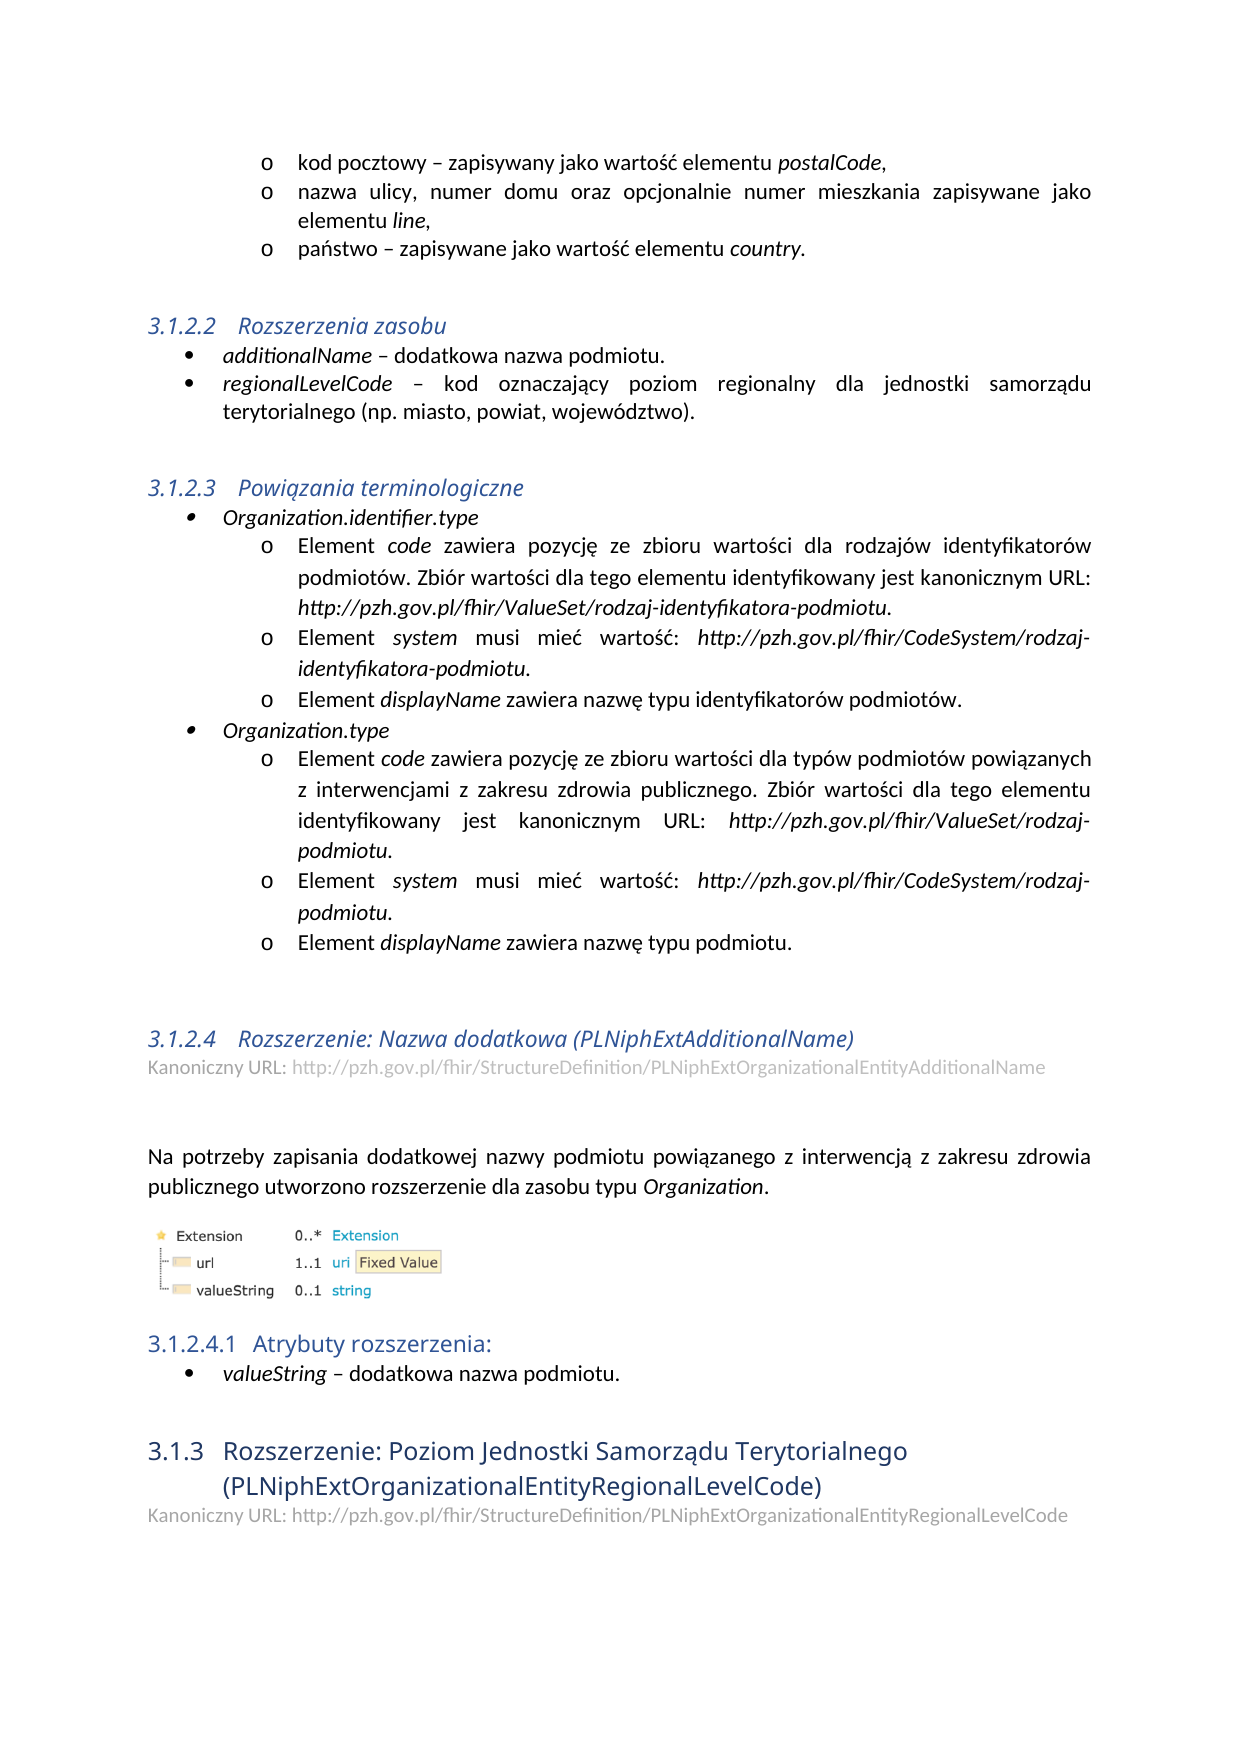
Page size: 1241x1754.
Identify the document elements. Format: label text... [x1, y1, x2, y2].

subtitle Rozszerzenie: Nazwa dodatkowa (PLNiphExtAdditionalName) [148, 1023, 1093, 1054]
list nazwa ulicy, numer domu oraz opcjonalnie numer mieszkania zapisywane jako elementu line, [260, 177, 1093, 234]
list Element displayName zawiera nazwę typu podmiotu. [260, 928, 1093, 957]
list Element system musi mieć wartość: http://pzh.gov.pl/fhir/CodeSystem/rodzaj-podmiotu. [260, 866, 1093, 926]
subtitle Rozszerzenie: Poziom Jednostki Samorządu Terytorialnego (PLNiphExtOrganizationalEntityRegionalLevelCode) [148, 1434, 1093, 1502]
list Element code zawiera pozycję ze zbioru wartości dla rodzajów identyfikatorów podmiotów. Zbiór wartości dla tego elementu identyfikowany jest kanonicznym URL: http://pzh.gov.pl/fhir/ValueSet/rodzaj-identyfikatora-podmiotu. [260, 531, 1093, 621]
list Organization.type [185, 716, 1093, 744]
subtitle Atrybuty rozszerzenia: [148, 1328, 1093, 1359]
text Kanoniczny URL: http://pzh.gov.pl/fhir/StructureDefinition/PLNiphExtOrganizationalEntityAdditionalName [148, 1054, 1093, 1079]
list Element system musi mieć wartość: http://pzh.gov.pl/fhir/CodeSystem/rodzaj-identyfikatora-podmiotu. [260, 623, 1093, 683]
list Element displayName zawiera nazwę typu identyfikatorów podmiotów. [260, 685, 1093, 714]
list Organization.identifier.type [185, 503, 1093, 531]
list państwo – zapisywane jako wartość elementu country. [260, 234, 1093, 263]
text Na potrzeby zapisania dodatkowej nazwy podmiotu powiązanego z interwencją z zakresu zdrowia publicznego utworzono rozszerzenie dla zasobu typu Organization. [148, 1142, 1093, 1200]
list regionalLevelCode – kod oznaczający poziom regionalny dla jednostki samorządu terytorialnego (np. miasto, powiat, województwo). [185, 369, 1093, 425]
list Element code zawiera pozycję ze zbioru wartości dla typów podmiotów powiązanych z interwencjami z zakresu zdrowia publicznego. Zbiór wartości dla tego elementu identyfikowany jest kanonicznym URL: http://pzh.gov.pl/fhir/ValueSet/rodzaj-podmiotu. [260, 744, 1093, 864]
list valueString – dodatkowa nazwa podmiotu. [185, 1359, 1093, 1387]
subtitle Powiązania terminologiczne [148, 472, 1093, 503]
text Kanoniczny URL: http://pzh.gov.pl/fhir/StructureDefinition/PLNiphExtOrganizationalEntityRegionalLevelCode [148, 1502, 1093, 1528]
subtitle Rozszerzenia zasobu [148, 310, 1093, 341]
picture [147, 1219, 467, 1309]
list additionalName – dodatkowa nazwa podmiotu. [185, 341, 1093, 369]
list kod pocztowy – zapisywany jako wartość elementu postalCode, [260, 148, 1093, 177]
